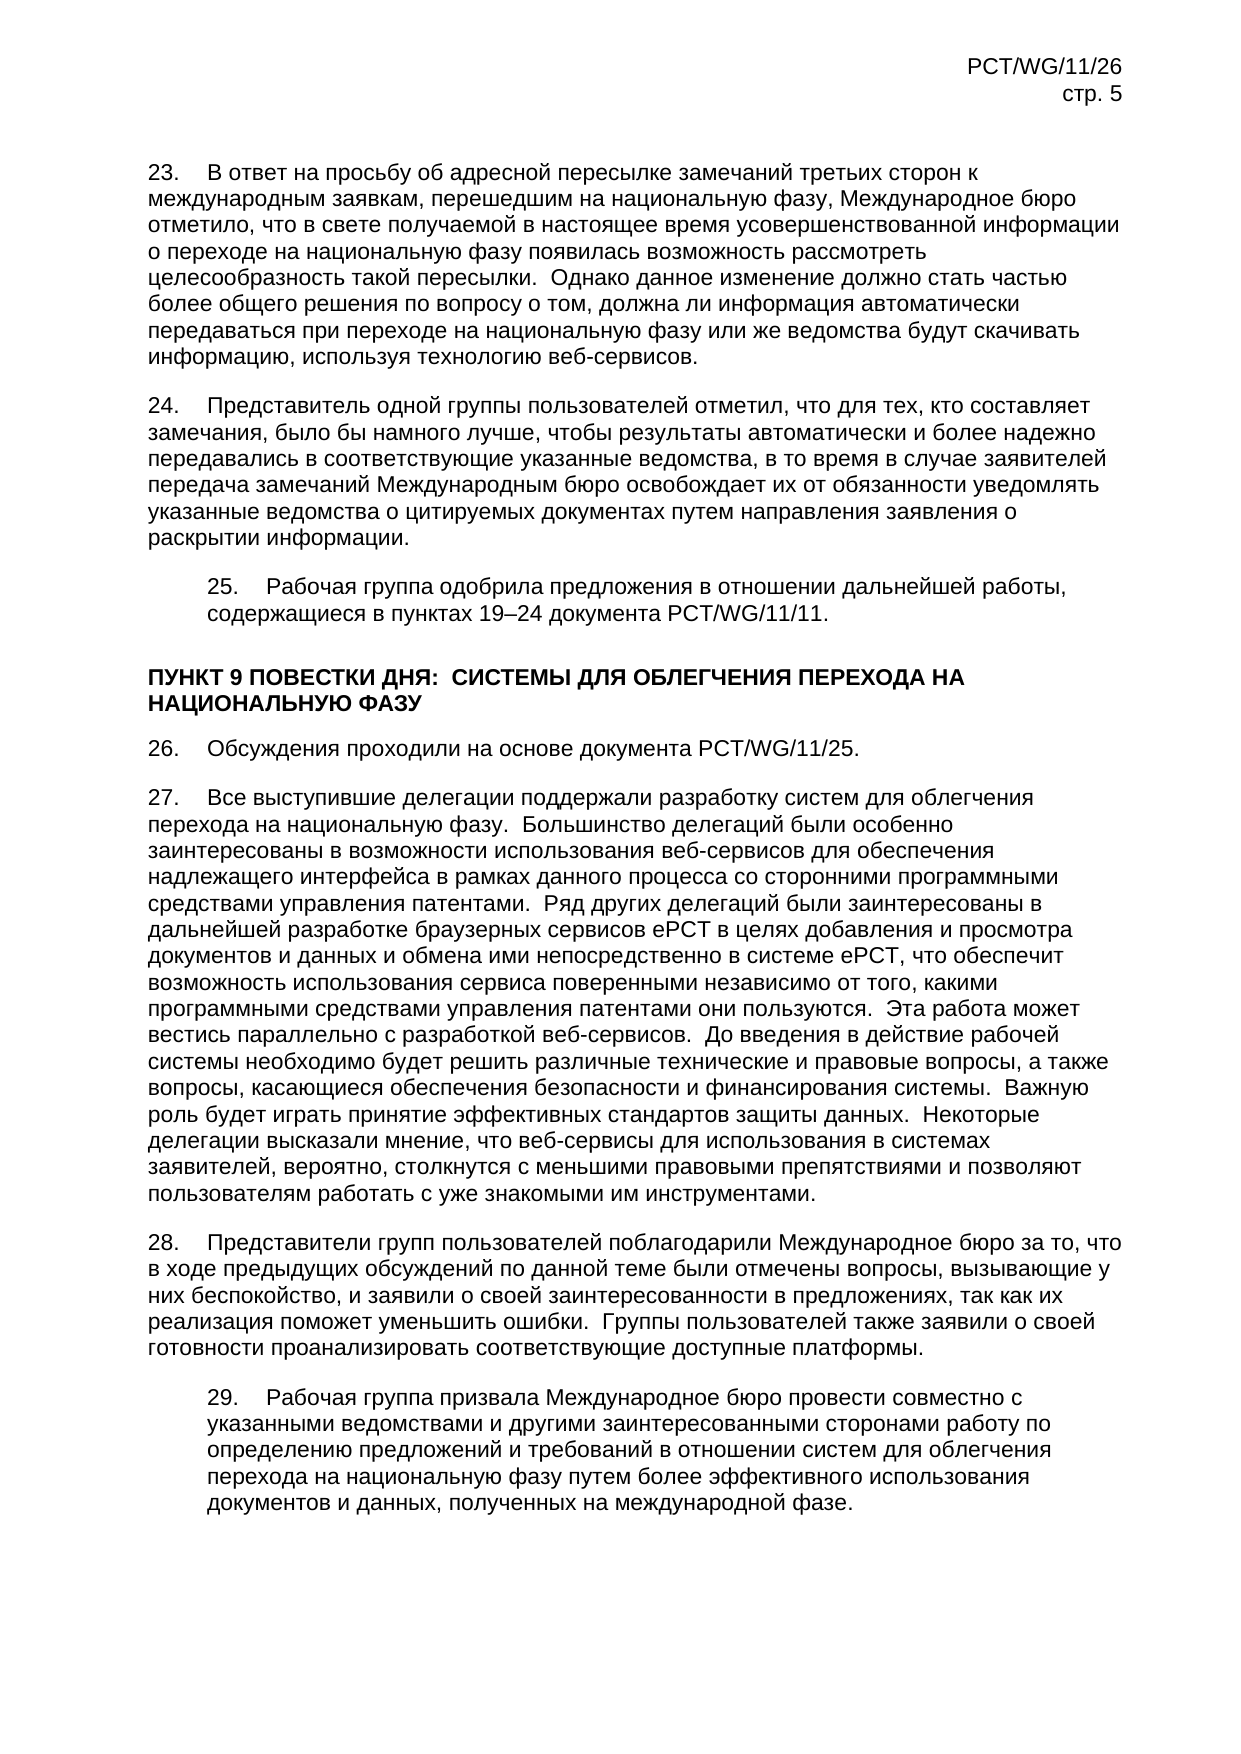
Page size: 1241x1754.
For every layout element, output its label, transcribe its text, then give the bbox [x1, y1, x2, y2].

subtitle пункт 9 повестки дня: Системы для облегчения перехода на национальную фазу [148, 663, 1122, 716]
text Все выступившие делегации поддержали разработку систем для облегчения перехода на национальную фазу. Большинство делегаций были особенно заинтересованы в возможности использования веб-сервисов для обеспечения надлежащего интерфейса в рамках данного процесса со сторонними программными средствами управления патентами. Ряд других делегаций были заинтересованы в дальнейшей разработке браузерных сервисов ePCT в целях добавления и просмотра документов и данных и обмена ими непосредственно в системе ePCT, что обеспечит возможность использования сервиса поверенными независимо от того, какими программными средствами управления патентами они пользуются. Эта работа может вестись параллельно с разработкой веб-сервисов. До введения в действие рабочей системы необходимо будет решить различные технические и правовые вопросы, а также вопросы, касающиеся обеспечения безопасности и финансирования системы. Важную роль будет играть принятие эффективных стандартов защиты данных. Некоторые делегации высказали мнение, что веб-сервисы для использования в системах заявителей, вероятно, столкнутся с меньшими правовыми препятствиями и позволяют пользователям работать с уже знакомыми им инструментами. [148, 784, 1122, 1206]
text Обсуждения проходили на основе документа PCT/WG/11/25. [148, 735, 1122, 761]
text Рабочая группа призвала Международное бюро провести совместно с указанными ведомствами и другими заинтересованными сторонами работу по определению предложений и требований в отношении систем для облегчения перехода на национальную фазу путем более эффективного использования документов и данных, полученных на международной фазе. [207, 1383, 1122, 1515]
text В ответ на просьбу об адресной пересылке замечаний третьих сторон к международным заявкам, перешедшим на национальную фазу, Международное бюро отметило, что в свете получаемой в настоящее время усовершенствованной информации о переходе на национальную фазу появилась возможность рассмотреть целесообразность такой пересылки. Однако данное изменение должно стать частью более общего решения по вопросу о том, должна ли информация автоматически передаваться при переходе на национальную фазу или же ведомства будут скачивать информацию, используя технологию веб-сервисов. [148, 158, 1122, 369]
text Рабочая группа одобрила предложения в отношении дальнейшей работы, содержащиеся в пунктах 19–24 документа PCT/WG/11/11. [207, 573, 1122, 626]
text Представитель одной группы пользователей отметил, что для тех, кто составляет замечания, было бы намного лучше, чтобы результаты автоматически и более надежно передавались в соответствующие указанные ведомства, в то время в случае заявителей передача замечаний Международным бюро освобождает их от обязанности уведомлять указанные ведомства о цитируемых документах путем направления заявления о раскрытии информации. [148, 392, 1122, 550]
text Представители групп пользователей поблагодарили Международное бюро за то, что в ходе предыдущих обсуждений по данной теме были отмечены вопросы, вызывающие у них беспокойство, и заявили о своей заинтересованности в предложениях, так как их реализация поможет уменьшить ошибки. Группы пользователей также заявили о своей готовности проанализировать соответствующие доступные платформы. [148, 1229, 1122, 1361]
